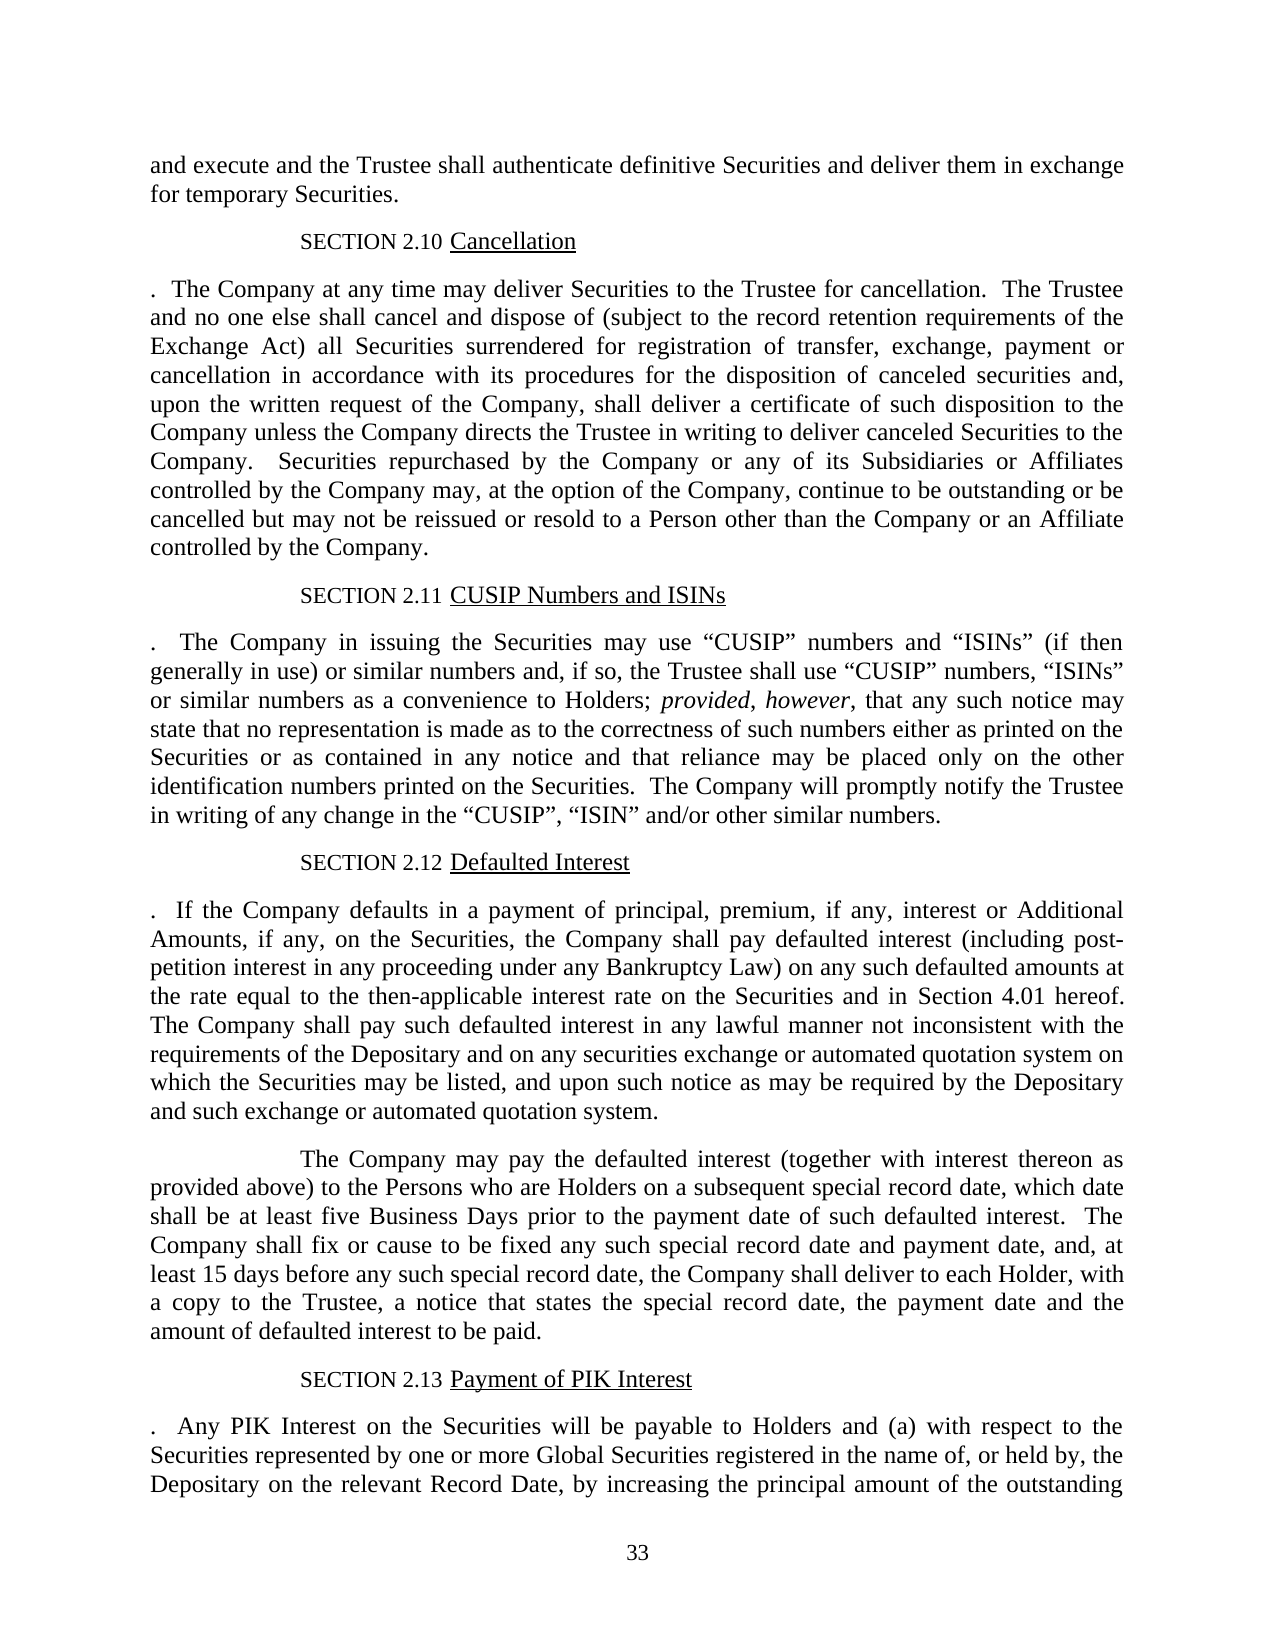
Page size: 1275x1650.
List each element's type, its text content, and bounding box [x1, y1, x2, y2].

text . The Company at any time may deliver Securities to the Trustee for cancellation. The Trustee and no one else shall cancel and dispose of (subject to the record retention requirements of the Exchange Act) all Securities surrendered for registration of transfer, exchange, payment or cancellation in accordance with its procedures for the disposition of canceled securities and, upon the written request of the Company, shall deliver a certificate of such disposition to the Company unless the Company directs the Trustee in writing to deliver canceled Securities to the Company. Securities repurchased by the Company or any of its Subsidiaries or Affiliates controlled by the Company may, at the option of the Company, continue to be outstanding or be cancelled but may not be reissued or resold to a Person other than the Company or an Affiliate controlled by the Company. [150, 274, 1125, 561]
text . If the Company defaults in a payment of principal, premium, if any, interest or Additional Amounts, if any, on the Securities, the Company shall pay defaulted interest (including post-petition interest in any proceeding under any Bankruptcy Law) on any such defaulted amounts at the rate equal to the then-applicable interest rate on the Securities and in Section 4.01 hereof. The Company shall pay such defaulted interest in any lawful manner not inconsistent with the requirements of the Depositary and on any securities exchange or automated quotation system on which the Securities may be listed, and upon such notice as may be required by the Depositary and such exchange or automated quotation system. [150, 895, 1125, 1125]
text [150, 150, 1125, 207]
subtitle Defaulted Interest [150, 847, 1125, 876]
subtitle Payment of PIK Interest [150, 1364, 1125, 1392]
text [150, 1411, 1125, 1497]
text . The Company in issuing the Securities may use “CUSIP” numbers and “ISINs” (if then generally in use) or similar numbers and, if so, the Trustee shall use “CUSIP” numbers, “ISINs” or similar numbers as a convenience to Holders; provided, however, that any such notice may state that no representation is made as to the correctness of such numbers either as printed on the Securities or as contained in any notice and that reliance may be placed only on the other identification numbers printed on the Securities. The Company will promptly notify the Trustee in writing of any change in the “CUSIP”, “ISIN” and/or other similar numbers. [150, 627, 1125, 829]
subtitle Cancellation [150, 226, 1125, 255]
text The Company may pay the defaulted interest (together with interest thereon as provided above) to the Persons who are Holders on a subsequent special record date, which date shall be at least five Business Days prior to the payment date of such defaulted interest. The Company shall fix or cause to be fixed any such special record date and payment date, and, at least 15 days before any such special record date, the Company shall deliver to each Holder, with a copy to the Trustee, a notice that states the special record date, the payment date and the amount of defaulted interest to be paid. [150, 1144, 1125, 1345]
subtitle CUSIP Numbers and ISINs [150, 580, 1125, 609]
